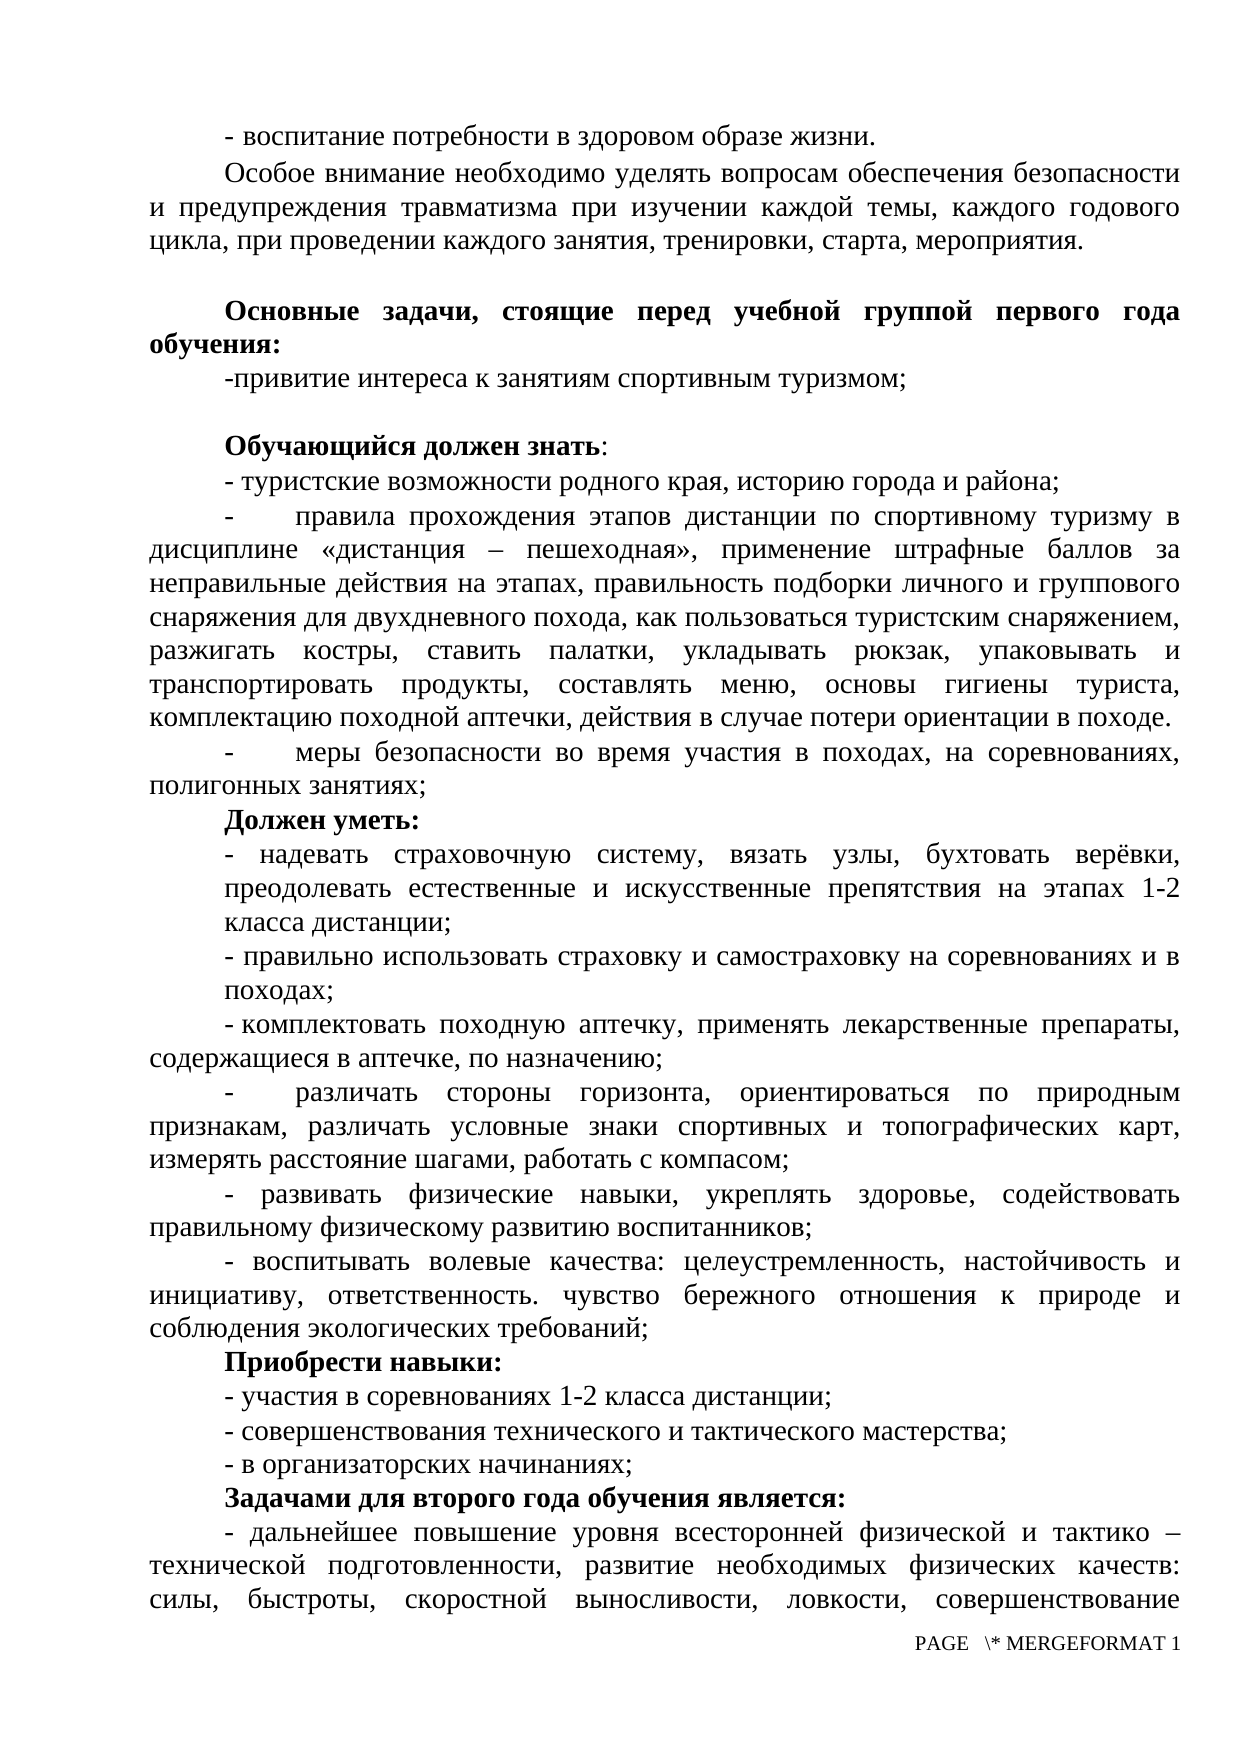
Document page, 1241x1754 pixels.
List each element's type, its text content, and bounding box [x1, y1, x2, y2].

list различать стороны горизонта, ориентироваться по природным признакам, различать условные знаки спортивных и топографических карт, измерять расстояние шагами, работать с компасом; [149, 1074, 1181, 1175]
list правила прохождения этапов дистанции по спортивному туризму в дисциплине «дистанция – пешеходная», применение штрафные баллов за неправильные действия на этапах, правильность подборки личного и группового снаряжения для двухдневного похода, как пользоваться туристским снаряжением, разжигать костры, ставить палатки, укладывать рюкзак, упаковывать и транспортировать продукты, составлять меню, основы гигиены туриста, комплектацию походной аптечки, действия в случае потери ориентации в походе. [149, 498, 1181, 733]
list меры безопасности во время участия в походах, на соревнованиях, полигонных занятиях; [149, 734, 1181, 801]
text - в организаторских начинаниях; [149, 1447, 1181, 1480]
text - надевать страховочную систему, вязать узлы, бухтовать верёвки, преодолевать естественные и искусственные препятствия на этапах 1-2 класса дистанции; [224, 837, 1181, 937]
text - развивать физические навыки, укреплять здоровье, содействовать правильному физическому развитию воспитанников; [149, 1176, 1181, 1243]
list комплектовать походную аптечку, применять лекарственные препараты, содержащиеся в аптечке, по назначению; [149, 1006, 1181, 1073]
text Особое внимание необходимо уделять вопросам обеспечения безопасности и предупреждения травматизма при изучении каждой темы, каждого годового цикла, при проведении каждого занятия, тренировки, старта, мероприятия. [149, 155, 1181, 256]
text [149, 1514, 1181, 1614]
text Обучающийся должен знать: [224, 428, 1181, 462]
text Приобрести навыки: [149, 1344, 1181, 1378]
text - участия в соревнованиях 1-2 класса дистанции; [149, 1378, 1181, 1412]
text Задачами для второго года обучения является: [149, 1480, 1181, 1514]
text - туристские возможности родного края, историю города и района; [224, 463, 1181, 497]
text - правильно использовать страховку и самостраховку на соревнованиях и в походах; [224, 938, 1181, 1005]
text - воспитывать волевые качества: целеустремленность, настойчивость и инициативу, ответственность. чувство бережного отношения к природе и соблюдения экологических требований; [149, 1243, 1181, 1344]
list воспитание потребности в здоровом образе жизни. [149, 118, 1181, 152]
text -привитие интереса к занятиям спортивным туризмом; [149, 360, 1181, 393]
text Основные задачи, стоящие перед учебной группой первого года обучения: [149, 293, 1181, 360]
text - совершенствования технического и тактического мастерства; [149, 1413, 1181, 1446]
text Должен уметь: [224, 802, 1181, 836]
